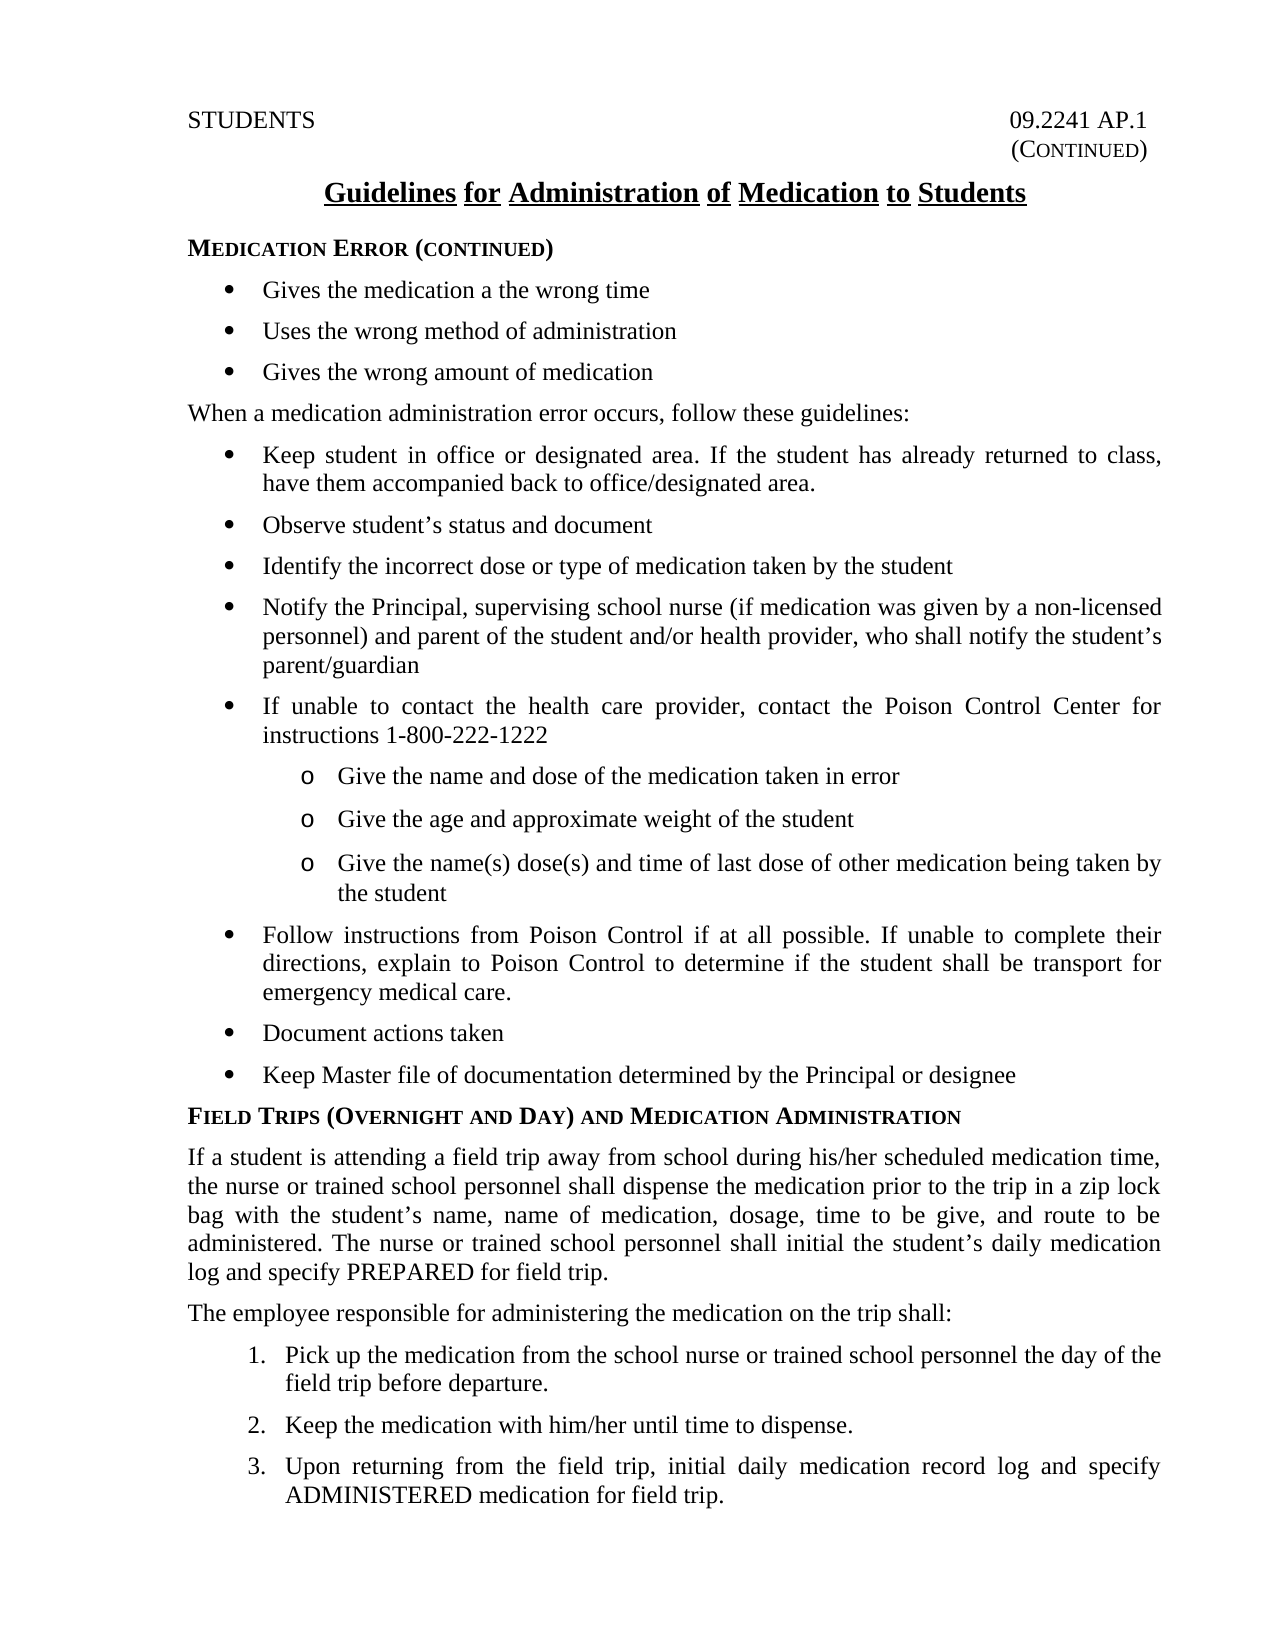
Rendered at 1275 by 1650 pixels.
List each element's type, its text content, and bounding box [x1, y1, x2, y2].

subtitle Medication Error (continued) [187, 233, 1162, 262]
list Follow instructions from Poison Control if at all possible. If unable to complete their directions, explain to Poison Control to determine if the student shall be transport for emergency medical care. [225, 920, 1162, 1006]
list Upon returning from the field trip, initial daily medication record log and specify ADMINISTERED medication for field trip. [247, 1451, 1162, 1508]
list Notify the Principal, supervising school nurse (if medication was given by a non-licensed personnel) and parent of the student and/or health provider, who shall notify the student’s parent/guardian [225, 592, 1162, 678]
list Gives the medication a the wrong time [225, 275, 1162, 303]
list If unable to contact the health care provider, contact the for instructions 1-800-222-1222 [225, 691, 1162, 748]
text The employee responsible for administering the medication on the trip shall: [187, 1298, 1162, 1327]
list Give the name(s) dose(s) and time of last dose of other medication being taken by the student [300, 848, 1162, 907]
subtitle (Continued) [187, 134, 1162, 162]
list Pick up the medication from the school nurse or trained school personnel the day of the field trip before departure. [247, 1340, 1162, 1397]
text If a student is attending a field trip away from school during his/her scheduled medication time, the nurse or trained school personnel shall dispense the medication prior to the trip in a zip lock bag with the student’s name, name of medication, dosage, time to be give, and route to be administered. The nurse or trained school personnel shall initial the student’s daily medication log and specify PREPARED for field trip. [187, 1142, 1162, 1286]
list Identify the incorrect dose or type of medication taken by the student [225, 551, 1162, 580]
list Document actions taken [225, 1018, 1162, 1047]
list Give the name and dose of the medication taken in error [300, 761, 1162, 792]
subtitle STUDENTS BG09.2241 AP.1 [187, 105, 1162, 134]
list Gives the wrong amount of medication [225, 357, 1162, 386]
list Keep Master file of documentation determined by the Principal or designee [225, 1060, 1162, 1088]
subtitle Field Trips (Overnight and Day) and Medication Administration [187, 1101, 1162, 1130]
text When a medication administration error occurs, follow these guidelines: [187, 398, 1162, 427]
list Keep student in office or designated area. If the student has already returned to class, have them accompanied back to office/designated area. [225, 440, 1162, 497]
list Give the age and approximate weight of the student [300, 804, 1162, 835]
list Keep the medication with him/her until time to dispense. [247, 1410, 1162, 1438]
list Observe student’s status and document [225, 510, 1162, 538]
title Guidelines for Administration of Medication to Students [187, 175, 1162, 208]
list Uses the wrong method of administration [225, 316, 1162, 345]
